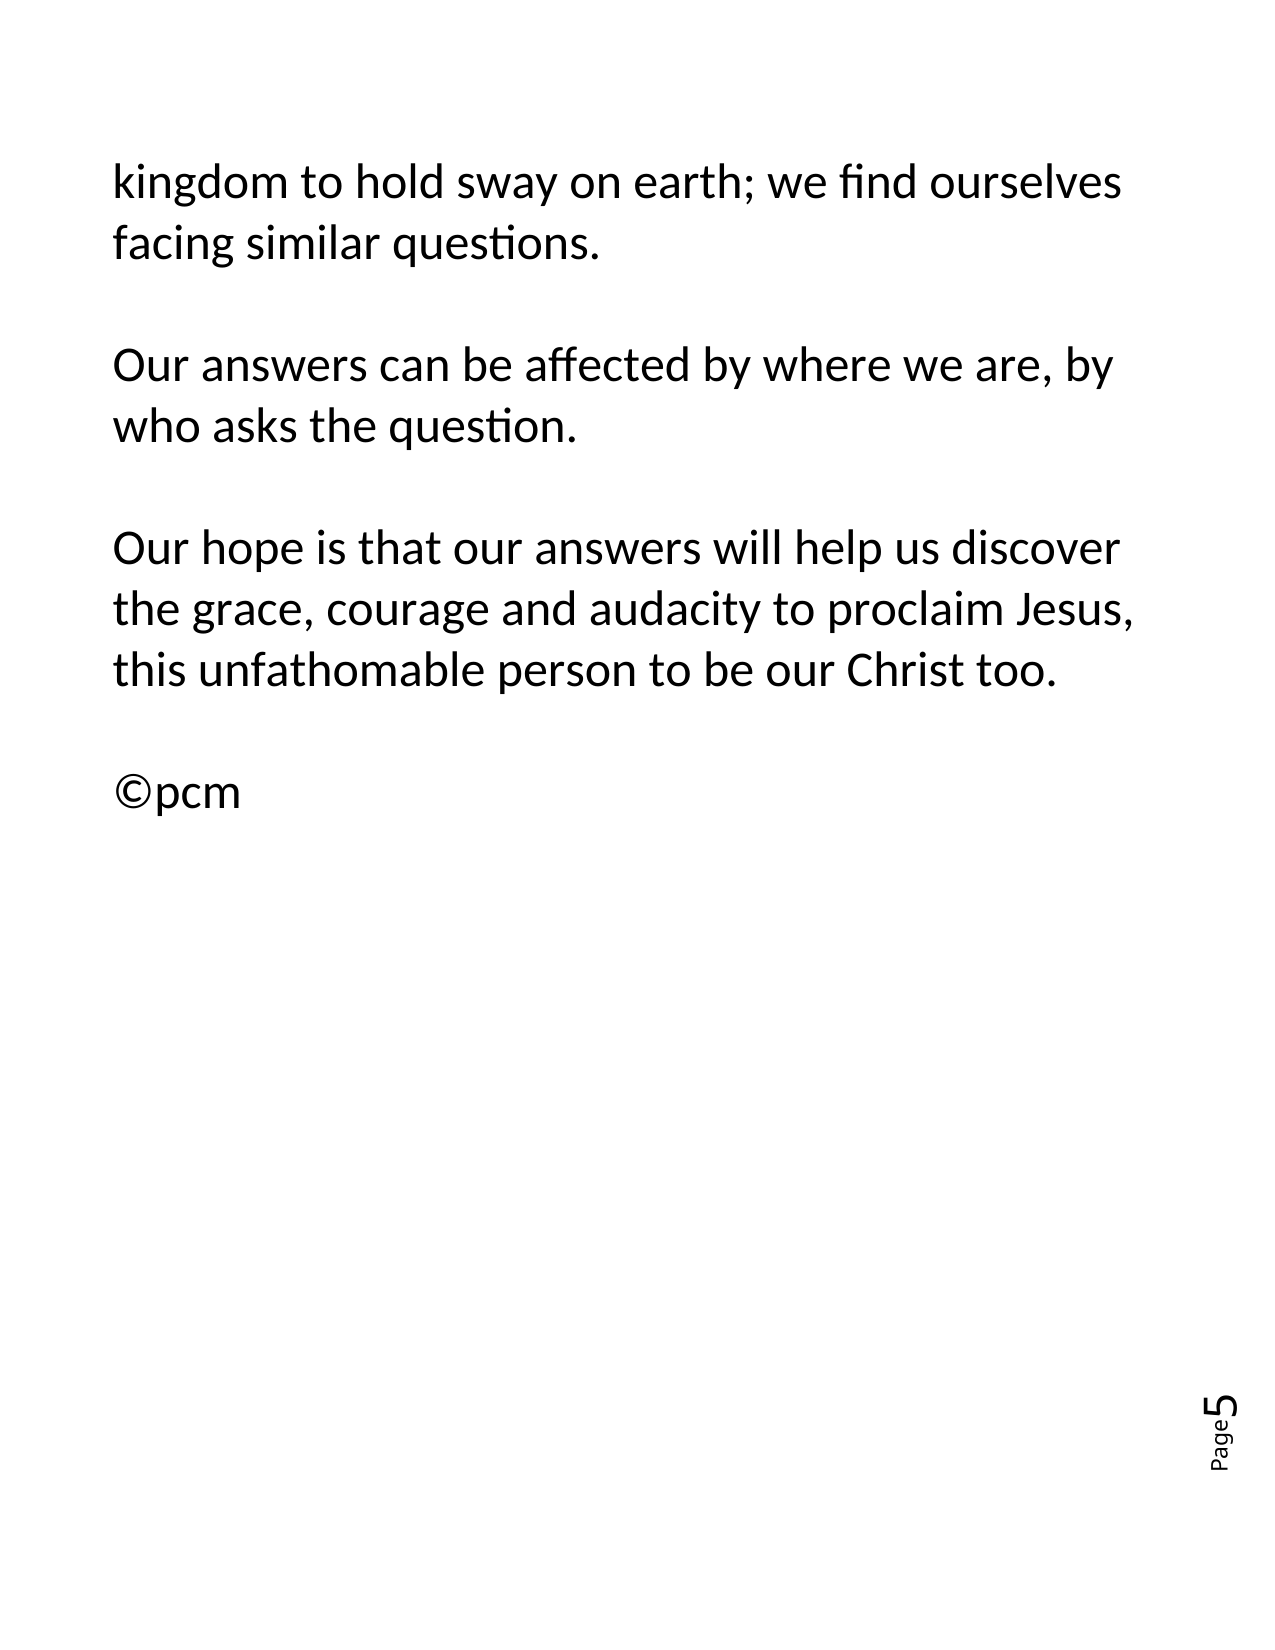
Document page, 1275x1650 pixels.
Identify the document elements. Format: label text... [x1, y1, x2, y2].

text Our hope is that our answers will help us discover the grace, courage and audacity to proclaim Jesus, this unfathomable person to be our Christ too. [112, 516, 1162, 699]
text ©pcm [112, 760, 1162, 821]
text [112, 150, 1162, 272]
text Our answers can be affected by where we are, by who asks the question. [112, 333, 1162, 455]
